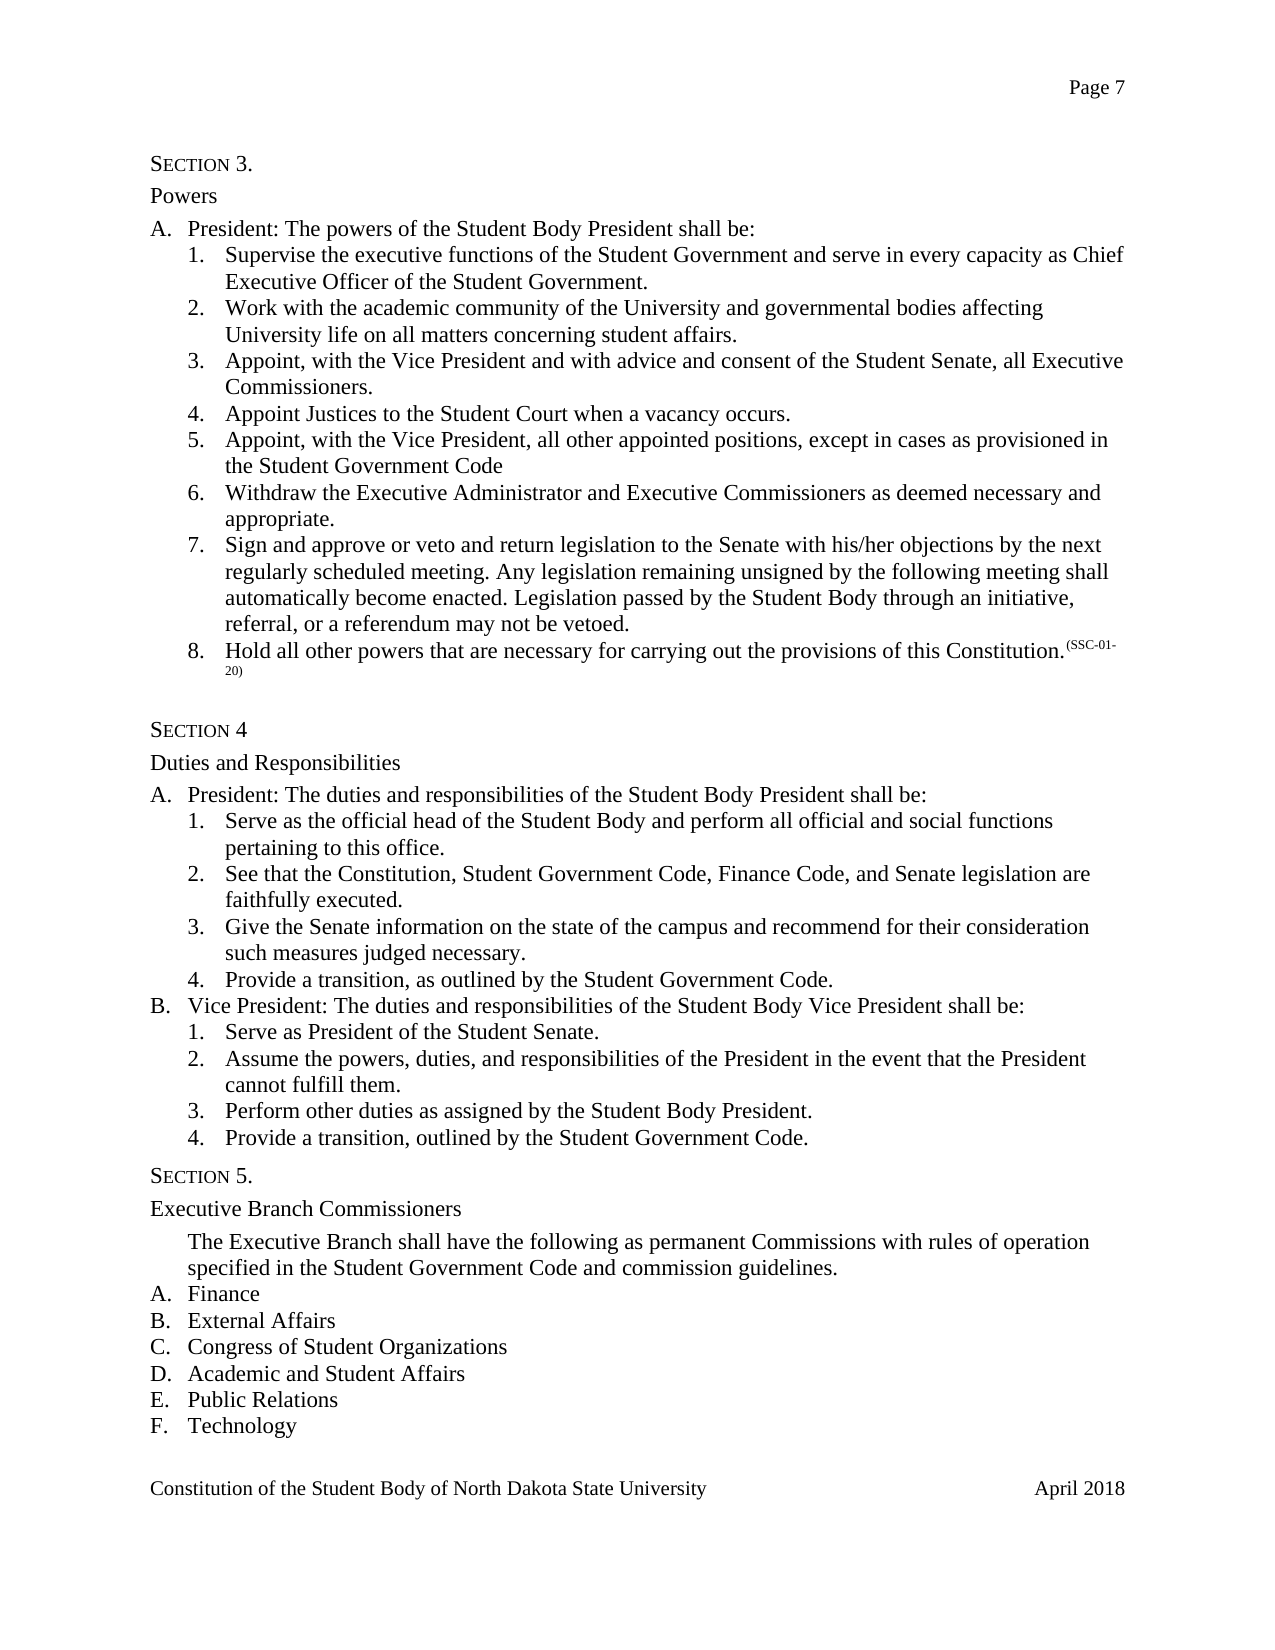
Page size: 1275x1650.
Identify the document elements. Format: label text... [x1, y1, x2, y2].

subtitle Section 4 [150, 716, 1125, 742]
list Provide a transition, as outlined by the Student Government Code. [187, 966, 1125, 992]
text The Executive Branch shall have the following as permanent Commissions with rules of operation specified in the Student Government Code and commission guidelines. [187, 1228, 1125, 1281]
subtitle Executive Branch Commissioners [150, 1195, 1125, 1222]
list President: The powers of the Student Body President shall be: [150, 215, 1125, 242]
list Finance [150, 1281, 1125, 1307]
list Supervise the executive functions of the Student Government and serve in every capacity as Chief Executive Officer of the Student Government. [187, 242, 1125, 294]
list Sign and approve or veto and return legislation to the Senate with his/her objections by the next regularly scheduled meeting. Any legislation remaining unsigned by the following meeting shall automatically become enacted. Legislation passed by the Student Body through an initiative, referral, or a referendum may not be vetoed. [187, 531, 1125, 637]
list Serve as the official head of the Student Body and perform all official and social functions pertaining to this office. [187, 807, 1125, 860]
subtitle Section 5. [150, 1163, 1125, 1189]
list Withdraw the Executive Administrator and Executive Commissioners as deemed necessary and appropriate. [187, 479, 1125, 531]
subtitle Duties and Responsibilities [150, 748, 1125, 775]
list See that the Constitution, Student Government Code, Finance Code, and Senate legislation are faithfully executed. [187, 860, 1125, 913]
list Give the Senate information on the state of the campus and recommend for their consideration such measures judged necessary. [187, 913, 1125, 966]
list Hold all other powers that are necessary for carrying out the provisions of this Constitution.(SSC-01-20) [187, 637, 1125, 689]
list Appoint Justices to the Student Court when a vacancy occurs. [187, 400, 1125, 426]
list Serve as President of the Student Senate. [187, 1018, 1125, 1045]
list Appoint, with the Vice President and with advice and consent of the Student Senate, all Executive Commissioners. [187, 347, 1125, 400]
subtitle Powers [150, 183, 1125, 209]
list Assume the powers, duties, and responsibilities of the President in the event that the President cannot fulfill them. [187, 1045, 1125, 1097]
list Vice President: The duties and responsibilities of the Student Body Vice President shall be: [150, 992, 1125, 1018]
list Academic and Student Affairs [150, 1359, 1125, 1386]
subtitle Section 3. [150, 150, 1125, 176]
list Work with the academic community of the University and governmental bodies affecting University life on all matters concerning student affairs. [187, 294, 1125, 347]
list External Affairs [150, 1307, 1125, 1333]
list Public Relations [150, 1386, 1125, 1412]
list Technology [150, 1412, 1125, 1439]
list Appoint, with the Vice President, all other appointed positions, except in cases as provisioned in the Student Government Code [187, 426, 1125, 479]
list Provide a transition, outlined by the Student Government Code. [187, 1124, 1125, 1150]
list Congress of Student Organizations [150, 1333, 1125, 1359]
list President: The duties and responsibilities of the Student Body President shall be: [150, 781, 1125, 807]
list Perform other duties as assigned by the Student Body President. [187, 1097, 1125, 1124]
